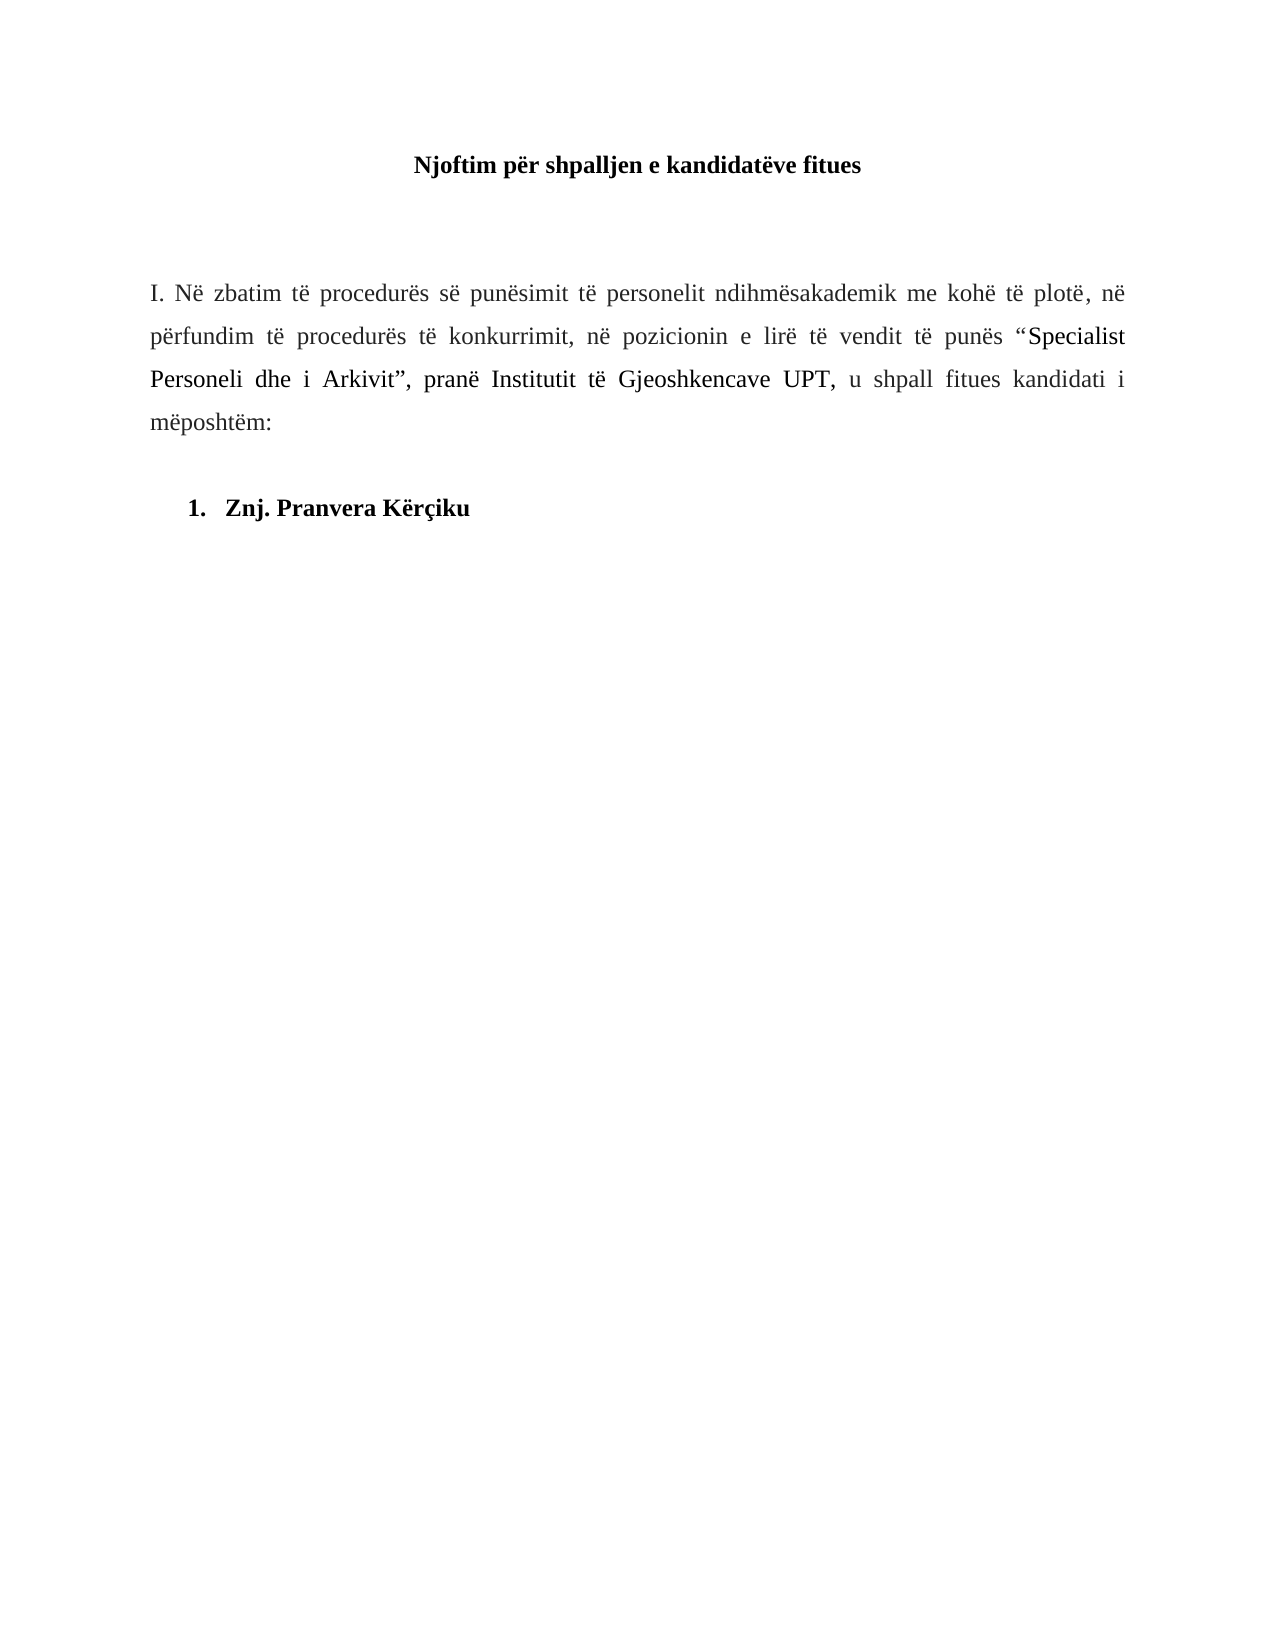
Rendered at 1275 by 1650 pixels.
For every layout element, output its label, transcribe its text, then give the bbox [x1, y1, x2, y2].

list Znj. Pranvera Kërçiku [187, 493, 1125, 522]
text Njoftim për shpalljen e kandidatëve fitues [150, 150, 1125, 179]
text I. Në zbatim të procedurës së punësimit të personelit ndihmësakademik me kohë të plotë, në përfundim të procedurës të konkurrimit, në pozicionin e lirë të vendit të punës “Specialist Personeli dhe i Arkivit”, pranë Institutit të Gjeoshkencave UPT, u shpall fitues kandidati i mëposhtëm: [150, 278, 1125, 436]
